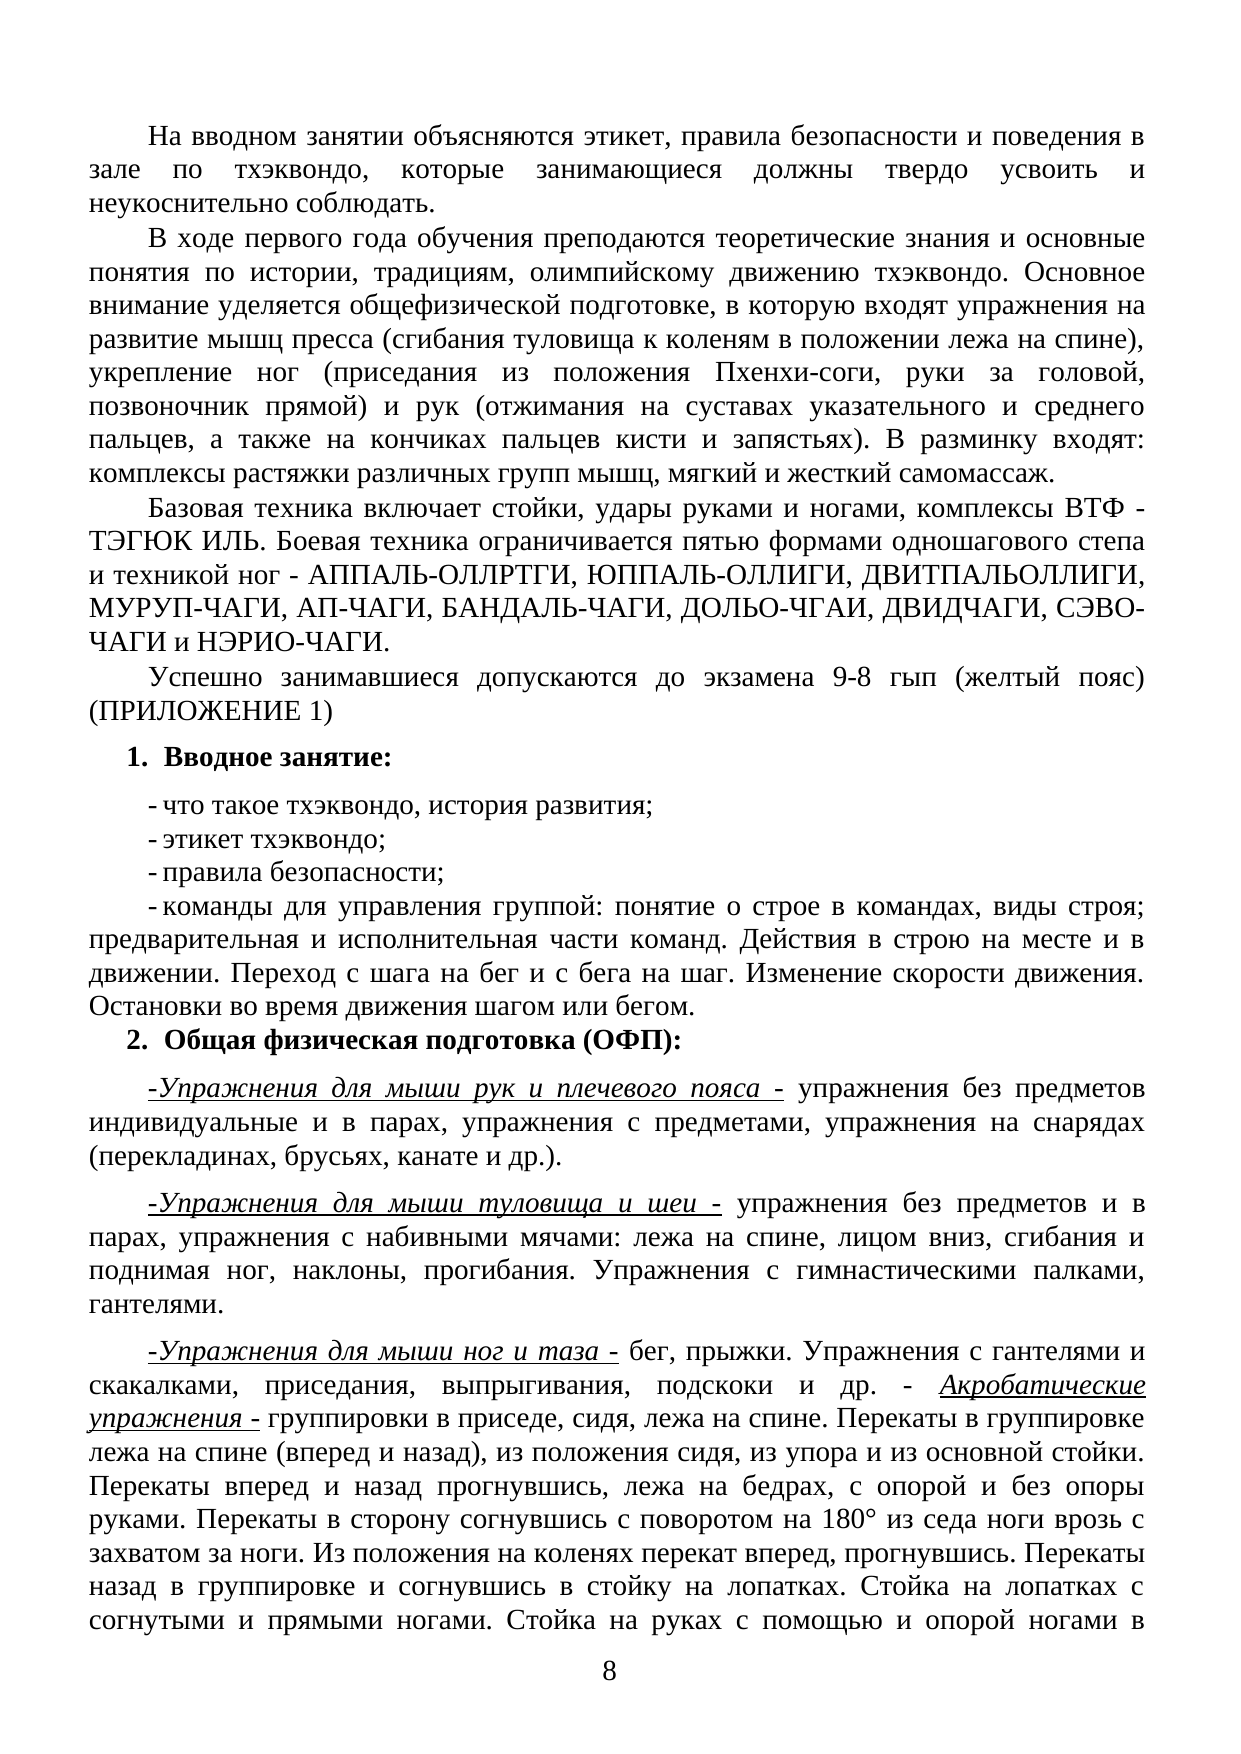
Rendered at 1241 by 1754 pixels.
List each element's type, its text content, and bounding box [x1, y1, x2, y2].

list Общая физическая подготовка (ОФП): [126, 1022, 1146, 1056]
list этикет тхэквондо; [89, 821, 1146, 854]
list Вводное занятие: [126, 739, 1146, 773]
list правила безопасности; [89, 854, 1146, 888]
list что такое тхэквондо, история развития; [89, 787, 1146, 821]
text В ходе первого года обучения преподаются теоретические знания и основные понятия по истории, традициям, олимпийскому движению тхэквондо. Основное внимание уделяется общефизической подготовке, в которую входят упражнения на развитие мышц пресса (сгибания туловища к коленям в положении лежа на спине), укрепление ног (приседания из положения Пхенхи-соги, руки за головой, позвоночник прямой) и рук (отжимания на суставах указательного и среднего пальцев, а также на кончиках пальцев кисти и запястьях). В разминку входят: комплексы растяжки различных групп мышц, мягкий и жесткий самомассаж. [89, 220, 1146, 488]
list команды для управления группой: понятие о строе в командах, виды строя; предварительная и исполнительная части команд. Действия в строю на месте и в движении. Переход с шага на бег и с бега на шаг. Изменение скорости движения. Остановки во время движения шагом или бегом. [89, 888, 1146, 1022]
text -Упражнения для мыши рук и плечевого пояса - упражнения без предметов индивидуальные и в парах, упражнения с предметами, упражнения на снарядах (перекладинах, брусьях, канате и др.). [89, 1071, 1146, 1171]
text -Упражнения для мыши туловища и шеи - упражнения без предметов и в парах, упражнения с набивными мячами: лежа на спине, лицом вниз, сгибания и поднимая ног, наклоны, прогибания. Упражнения с гимнастическими палками, гантелями. [89, 1185, 1146, 1319]
text Успешно занимавшиеся допускаются до экзамена 9-8 гып (желтый пояс) (ПРИЛОЖЕНИЕ 1) [89, 659, 1146, 726]
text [89, 1333, 1146, 1635]
text Базовая техника включает стойки, удары руками и ногами, комплексы ВТФ - ТЭГЮК ИЛЬ. Боевая техника ограничивается пятью формами одношагового степа и техникой ног - АППАЛЬ-ОЛЛРТГИ, ЮППАЛЬ-ОЛЛИГИ, ДВИТПАЛЬОЛЛИГИ, МУРУП-ЧАГИ, АП-ЧАГИ, БАНДАЛЬ-ЧАГИ, ДОЛЬО-ЧГАИ, ДВИДЧАГИ, СЭВО-ЧАГИ и НЭРИО-ЧАГИ. [89, 490, 1146, 658]
text На вводном занятии объясняются этикет, правила безопасности и поведения в зале по тхэквондо, которые занимающиеся должны твердо усвоить и неукоснительно соблюдать. [89, 118, 1146, 219]
